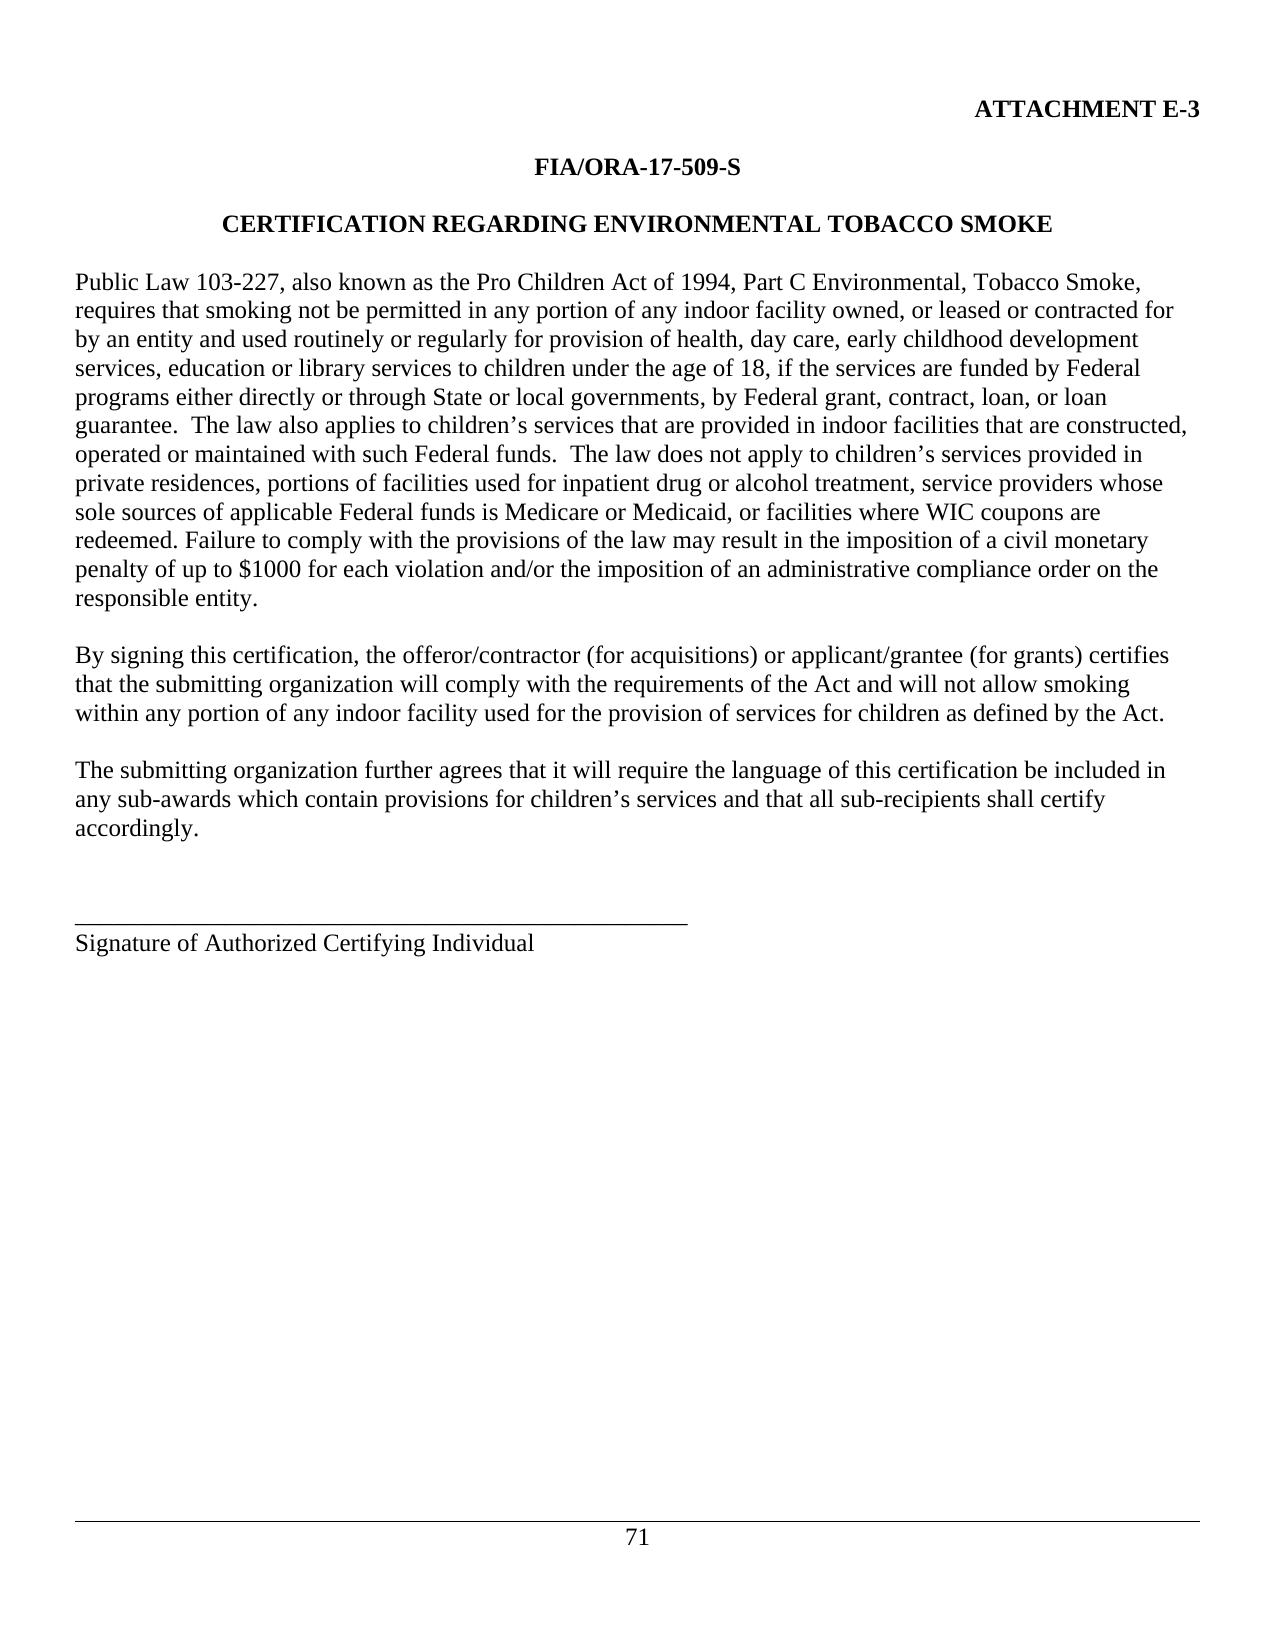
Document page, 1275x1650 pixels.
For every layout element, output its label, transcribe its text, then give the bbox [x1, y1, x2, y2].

text Public Law 103-227, also known as the Pro Children Act of 1994, Part C Environmental, Tobacco Smoke, requires that smoking not be permitted in any portion of any indoor facility owned, or leased or contracted for by an entity and used routinely or regularly for provision of health, day care, early childhood development services, education or library services to children under the age of 18, if the services are funded by Federal programs either directly or through State or local governments, by Federal grant, contract, loan, or loan guarantee. The law also applies to children’s services that are provided in indoor facilities that are constructed, operated or maintained with such Federal funds. The law does not apply to children’s services provided in private residences, portions of facilities used for inpatient drug or alcohol treatment, service providers whose sole sources of applicable Federal funds is Medicare or Medicaid, or facilities where WIC coupons are redeemed. Failure to comply with the provisions of the law may result in the imposition of a civil monetary penalty of up to $1000 for each violation and/or the imposition of an administrative compliance order on the responsible entity. [75, 267, 1200, 612]
text Signature of Authorized Certifying Individual [75, 928, 1200, 957]
subtitle FIA/ORA-17-509-S [75, 152, 1200, 180]
title ATTACHMENT E-3 [75, 94, 1200, 123]
text _________________________________________________ [75, 899, 1200, 928]
text The submitting organization further agrees that it will require the language of this certification be included in any sub-awards which contain provisions for children’s services and that all sub-recipients shall certify accordingly. [75, 755, 1200, 842]
text By signing this certification, the offeror/contractor (for acquisitions) or applicant/grantee (for grants) certifies that the submitting organization will comply with the requirements of the Act and will not allow smoking within any portion of any indoor facility used for the provision of services for children as defined by the Act. [75, 640, 1200, 727]
text CERTIFICATION REGARDING ENVIRONMENTAL TOBACCO SMOKE [75, 209, 1200, 238]
